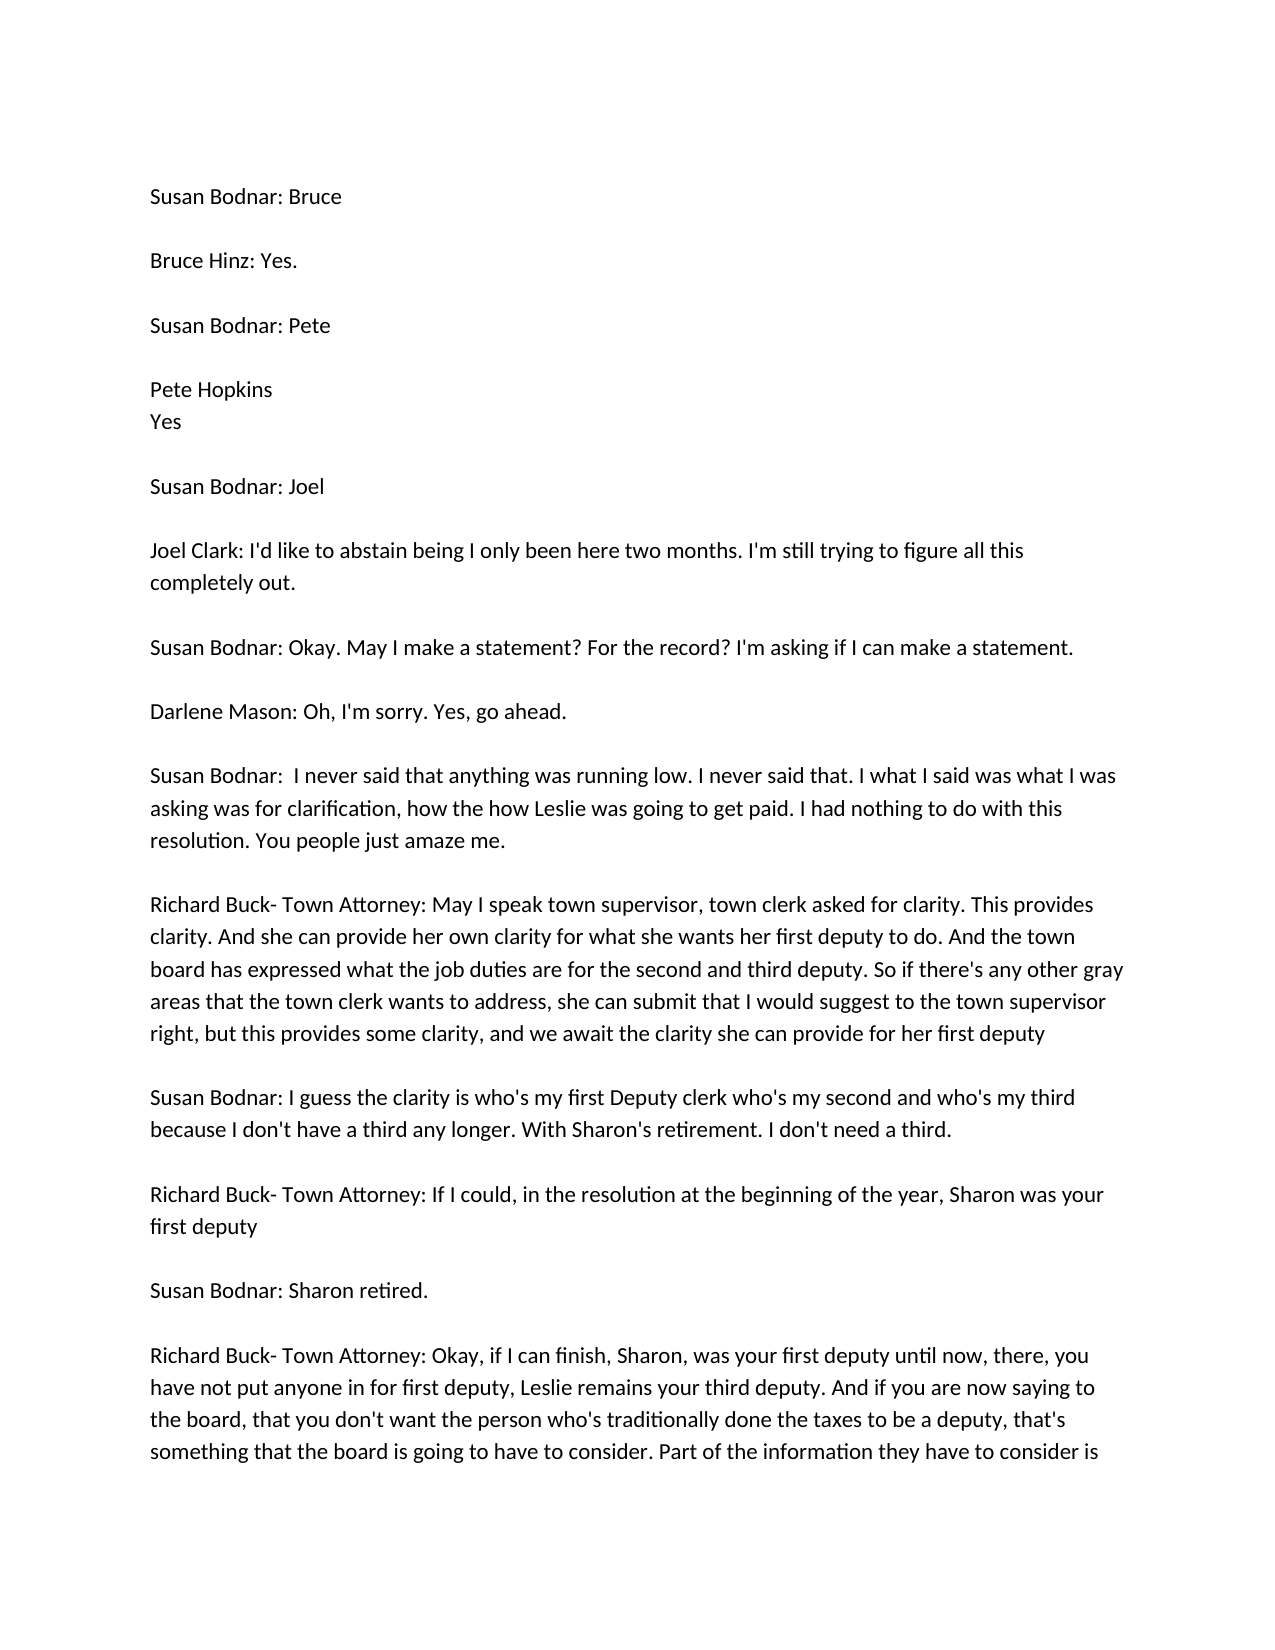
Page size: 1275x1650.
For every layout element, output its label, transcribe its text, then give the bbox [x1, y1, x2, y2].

text Yes [150, 407, 1125, 436]
text Susan Bodnar: Okay. May I make a statement? For the record? I'm asking if I can make a statement. [150, 633, 1125, 661]
text Joel Clark: I'd like to abstain being I only been here two months. I'm still trying to figure all this completely out. [150, 536, 1125, 596]
text Susan Bodnar: Sharon retired. [150, 1277, 1125, 1304]
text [150, 1341, 1125, 1466]
text Pete Hopkins [150, 375, 1125, 403]
text Richard Buck- Town Attorney: May I speak town supervisor, town clerk asked for clarity. This provides clarity. And she can provide her own clarity for what she wants her first deputy to do. And the town board has expressed what the job duties are for the second and third deputy. So if there's any other gray areas that the town clerk wants to address, she can submit that I would suggest to the town supervisor right, but this provides some clarity, and we await the clarity she can provide for her first deputy [150, 890, 1125, 1047]
text Darlene Mason: Oh, I'm sorry. Yes, go ahead. [150, 697, 1125, 725]
text Bruce Hinz: Yes. [150, 247, 1125, 274]
text Susan Bodnar: Bruce [150, 182, 1125, 210]
text Susan Bodnar: I never said that anything was running low. I never said that. I what I said was what I was asking was for clarification, how the how Leslie was going to get paid. I had nothing to do with this resolution. You people just amaze me. [150, 762, 1125, 854]
text Susan Bodnar: Joel [150, 472, 1125, 500]
text Susan Bodnar: Pete [150, 311, 1125, 339]
text Richard Buck- Town Attorney: If I could, in the resolution at the beginning of the year, Sharon was your first deputy [150, 1180, 1125, 1240]
text Susan Bodnar: I guess the clarity is who's my first Deputy clerk who's my second and who's my third because I don't have a third any longer. With Sharon's retirement. I don't need a third. [150, 1083, 1125, 1144]
